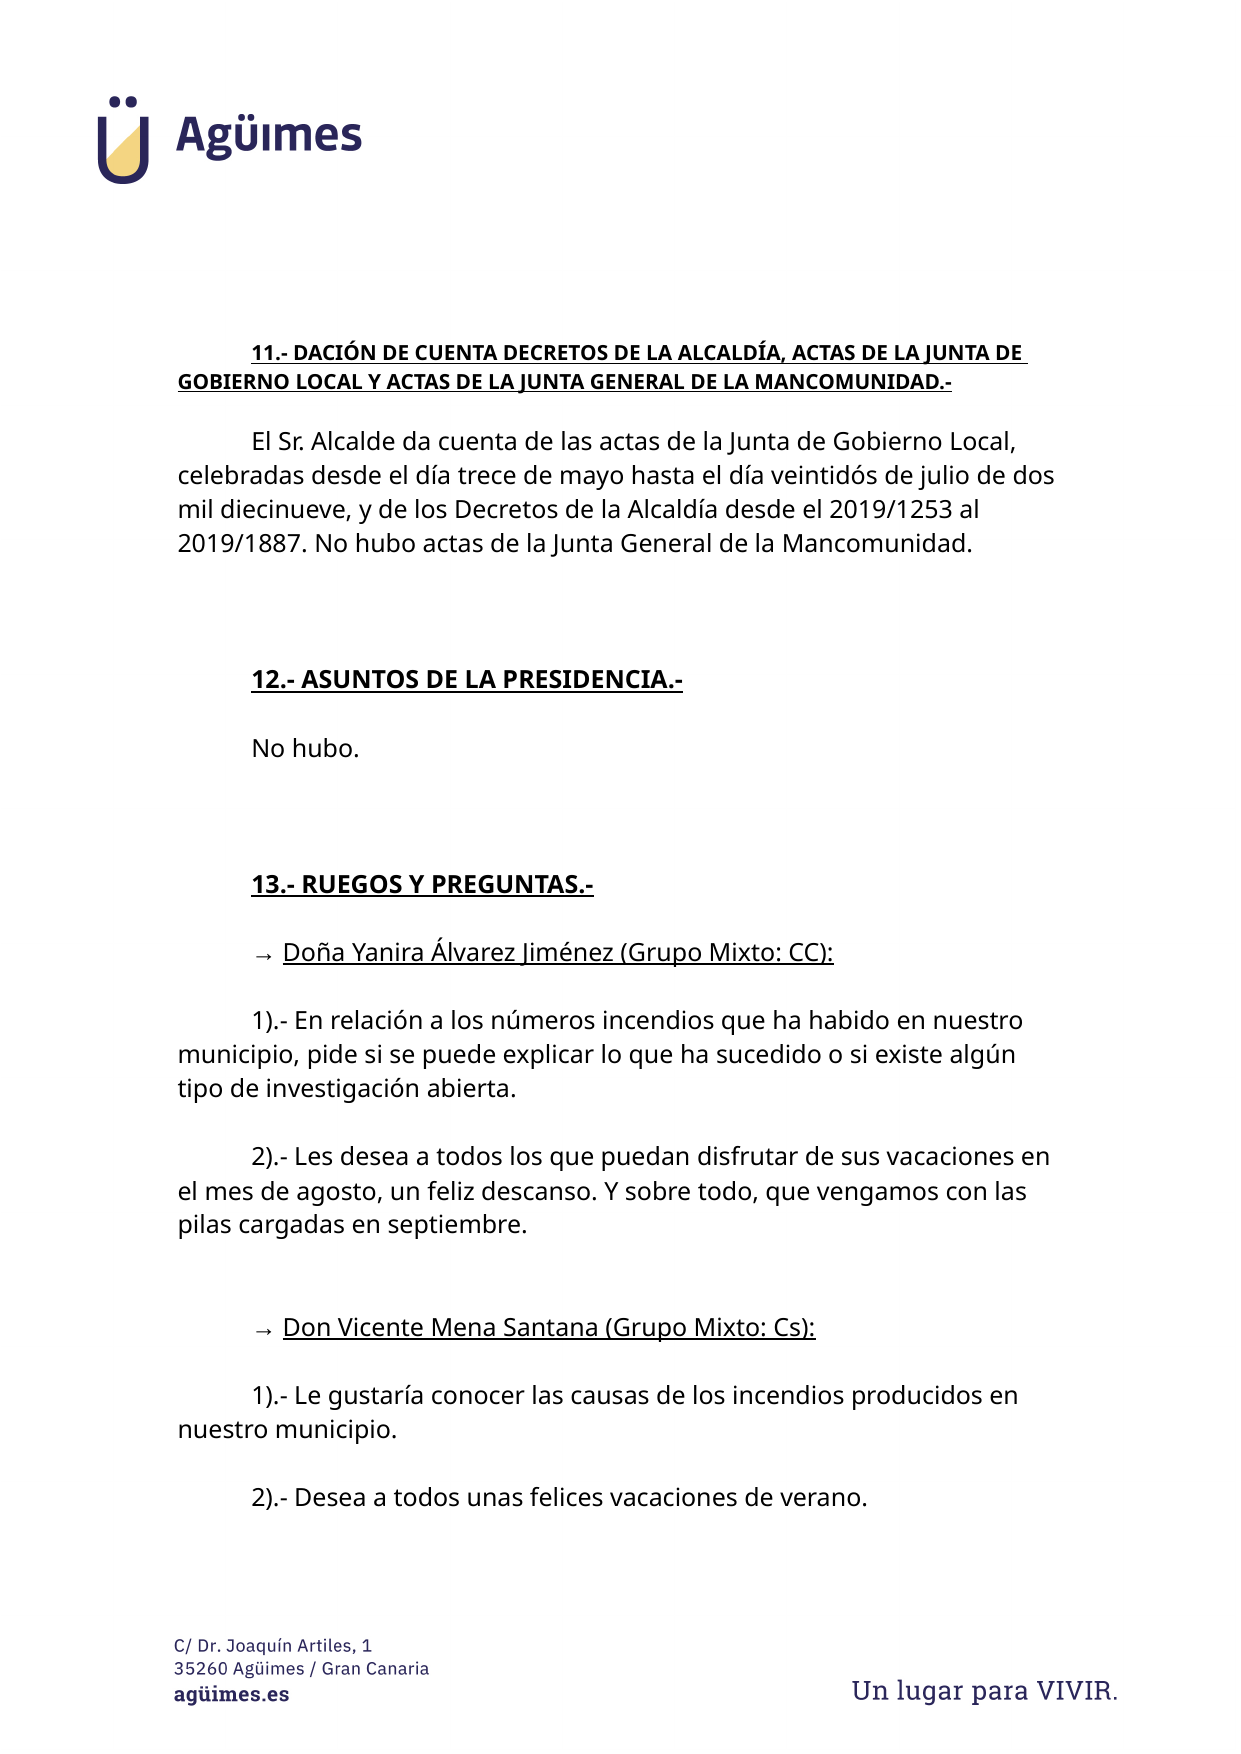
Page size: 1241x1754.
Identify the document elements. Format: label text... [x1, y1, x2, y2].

text 1).- En relación a los números incendios que ha habido en nuestro municipio, pide si se puede explicar lo que ha sucedido o si existe algún tipo de investigación abierta. [177, 1003, 1063, 1105]
text → Don Vicente Mena Santana (Grupo Mixto: Cs): [177, 1309, 1063, 1343]
text El Sr. Alcalde da cuenta de las actas de la Junta de Gobierno Local, celebradas desde el día trece de mayo hasta el día veintidós de julio de dos mil diecinueve, y de los Decretos de la Alcaldía desde el 2019/1253 al 2019/1887. No hubo actas de la Junta General de la Mancomunidad. [177, 424, 1063, 560]
picture [1, 2, 1236, 1750]
text 1).- Le gustaría conocer las causas de los incendios producidos en nuestro municipio. [177, 1377, 1063, 1446]
text → Doña Yanira Álvarez Jiménez (Grupo Mixto: CC): [177, 935, 1063, 969]
text No hubo. [177, 730, 1063, 764]
text 13.- RUEGOS Y PREGUNTAS.- [177, 867, 1063, 901]
text 2).- Les desea a todos los que puedan disfrutar de sus vacaciones en el mes de agosto, un feliz descanso. Y sobre todo, que vengamos con las pilas cargadas en septiembre. [177, 1139, 1063, 1241]
text 12.- ASUNTOS DE LA PRESIDENCIA.- [177, 662, 1063, 696]
text 2).- Desea a todos unas felices vacaciones de verano. [177, 1480, 1063, 1514]
text 11.- DACIÓN DE CUENTA DECRETOS DE LA ALCALDÍA, ACTAS DE LA JUNTA DE GOBIERNO LOCAL Y ACTAS DE LA JUNTA GENERAL DE LA MANCOMUNIDAD.- [177, 338, 1063, 395]
